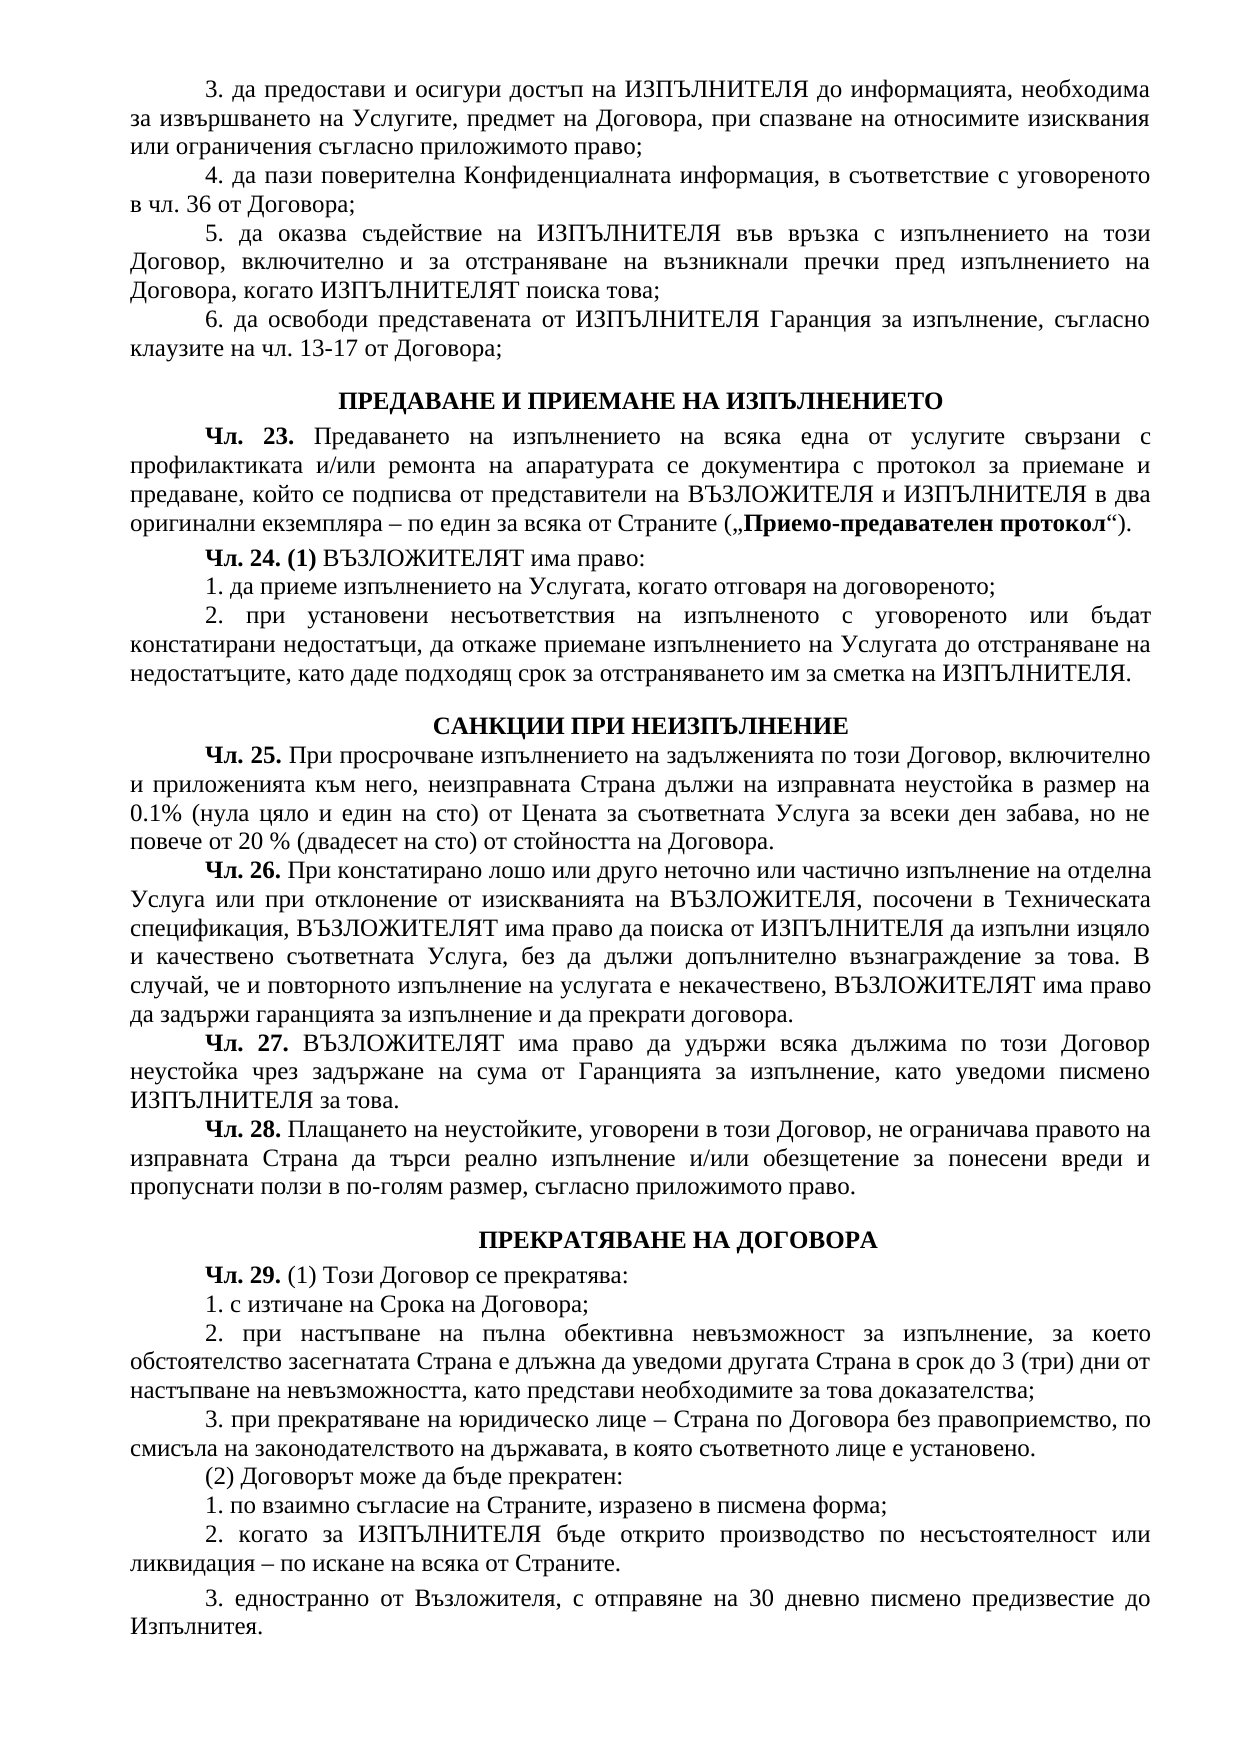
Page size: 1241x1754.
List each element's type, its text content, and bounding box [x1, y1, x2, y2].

text 6. да освободи представената от ИЗПЪЛНИТЕЛЯ Гаранция за изпълнение, съгласно клаузите на чл. 13-17 от Договора; [130, 304, 1152, 361]
text Чл. 28. Плащането на неустойките, уговорени в този Договор, не ограничава правото на изправната Страна да търси реално изпълнение и/или обезщетение за понесени вреди и пропуснати ползи в по-голям размер, съгласно приложимото право. [130, 1114, 1152, 1200]
text 4. да пази поверителна Конфиденциалната информация, в съответствие с уговореното в чл. 36 от Договора; [130, 160, 1152, 218]
text Чл. 25. При просрочване изпълнението на задълженията по този Договор, включително и приложенията към него, неизправната Страна дължи на изправната неустойка в размер на 0.1% (нула цяло и един на сто) от Цената за съответната Услуга за всеки ден забава, но не повече от 20 % (двадесет на сто) от стойността на Договора. [130, 740, 1152, 855]
text 2. когато за ИЗПЪЛНИТЕЛЯ бъде открито производство по несъстоятелност или ликвидация – по искане на всяка от Страните. [130, 1519, 1152, 1576]
text 1. по взаимно съгласие на Страните, изразено в писмена форма; [130, 1490, 1152, 1519]
text 3. едностранно от Възложителя, с отправяне на 30 дневно писмено предизвестие до Изпълнитея. [130, 1583, 1152, 1640]
text ПРЕКРАТЯВАНЕ НА ДОГОВОРА [130, 1225, 1152, 1254]
text 2. при установени несъответствия на изпълненото с уговореното или бъдат констатирани недостатъци, да откаже приемане изпълнението на Услугата до отстраняване на недостатъците, като даде подходящ срок за отстраняването им за сметка на ИЗПЪЛНИТЕЛЯ. [130, 600, 1152, 686]
text 2. при настъпване на пълна обективна невъзможност за изпълнение, за което обстоятелство засегнатата Страна е длъжна да уведоми другата Страна в срок до 3 (три) дни от настъпване на невъзможността, като представи необходимите за това доказателства; [130, 1318, 1152, 1404]
text (2) Договорът може да бъде прекратен: [130, 1461, 1152, 1490]
text 1. с изтичане на Срока на Договора; [130, 1289, 1152, 1318]
text Чл. 23. Предаването на изпълнението на всяка една от услугите свързани с профилактиката и/или ремонта на апаратурата се документира с протокол за приемане и предаване, който се подписва от представители на ВЪЗЛОЖИТЕЛЯ и ИЗПЪЛНИТЕЛЯ в два оригинални екземпляра – по един за всяка от Страните („Приемо-предавателен протокол“). [130, 421, 1152, 536]
text 1. да приеме изпълнението на Услугата, когато отговаря на договореното; [130, 571, 1152, 600]
text Чл. 26. При констатирано лошо или друго неточно или частично изпълнение на отделна Услуга или при отклонение от изискванията на ВЪЗЛОЖИТЕЛЯ, посочени в Техническата спецификация, ВЪЗЛОЖИТЕЛЯТ има право да поиска от ИЗПЪЛНИТЕЛЯ да изпълни изцяло и качествено съответната Услуга, без да дължи допълнително възнаграждение за това. В случай, че и повторното изпълнение на услугата е некачествено, ВЪЗЛОЖИТЕЛЯТ има право да задържи гаранцията за изпълнение и да прекрати договора. [130, 855, 1152, 1028]
text САНКЦИИ ПРИ НЕИЗПЪЛНЕНИЕ [130, 711, 1152, 740]
text 3. да предостави и осигури достъп на ИЗПЪЛНИТЕЛЯ до информацията, необходима за извършването на Услугите, предмет на Договора, при спазване на относимите изисквания или ограничения съгласно приложимото право; [130, 74, 1152, 160]
text 3. при прекратяване на юридическо лице – Страна по Договора без правоприемство, по смисъла на законодателството на държавата, в която съответното лице е установено. [130, 1404, 1152, 1461]
text ПРЕДАВАНЕ И ПРИЕМАНЕ НА ИЗПЪЛНЕНИЕТО [130, 386, 1152, 415]
text Чл. 27. ВЪЗЛОЖИТЕЛЯТ има право да удържи всяка дължима по този Договор неустойка чрез задържане на сума от Гаранцията за изпълнение, като уведоми писмено ИЗПЪЛНИТЕЛЯ за това. [130, 1028, 1152, 1114]
text Чл. 24. (1) ВЪЗЛОЖИТЕЛЯТ има право: [130, 543, 1152, 571]
text Чл. 29. (1) Този Договор се прекратява: [130, 1260, 1152, 1289]
text 5. да оказва съдействие на ИЗПЪЛНИТЕЛЯ във връзка с изпълнението на този Договор, включително и за отстраняване на възникнали пречки пред изпълнението на Договора, когато ИЗПЪЛНИТЕЛЯТ поиска това; [130, 218, 1152, 304]
